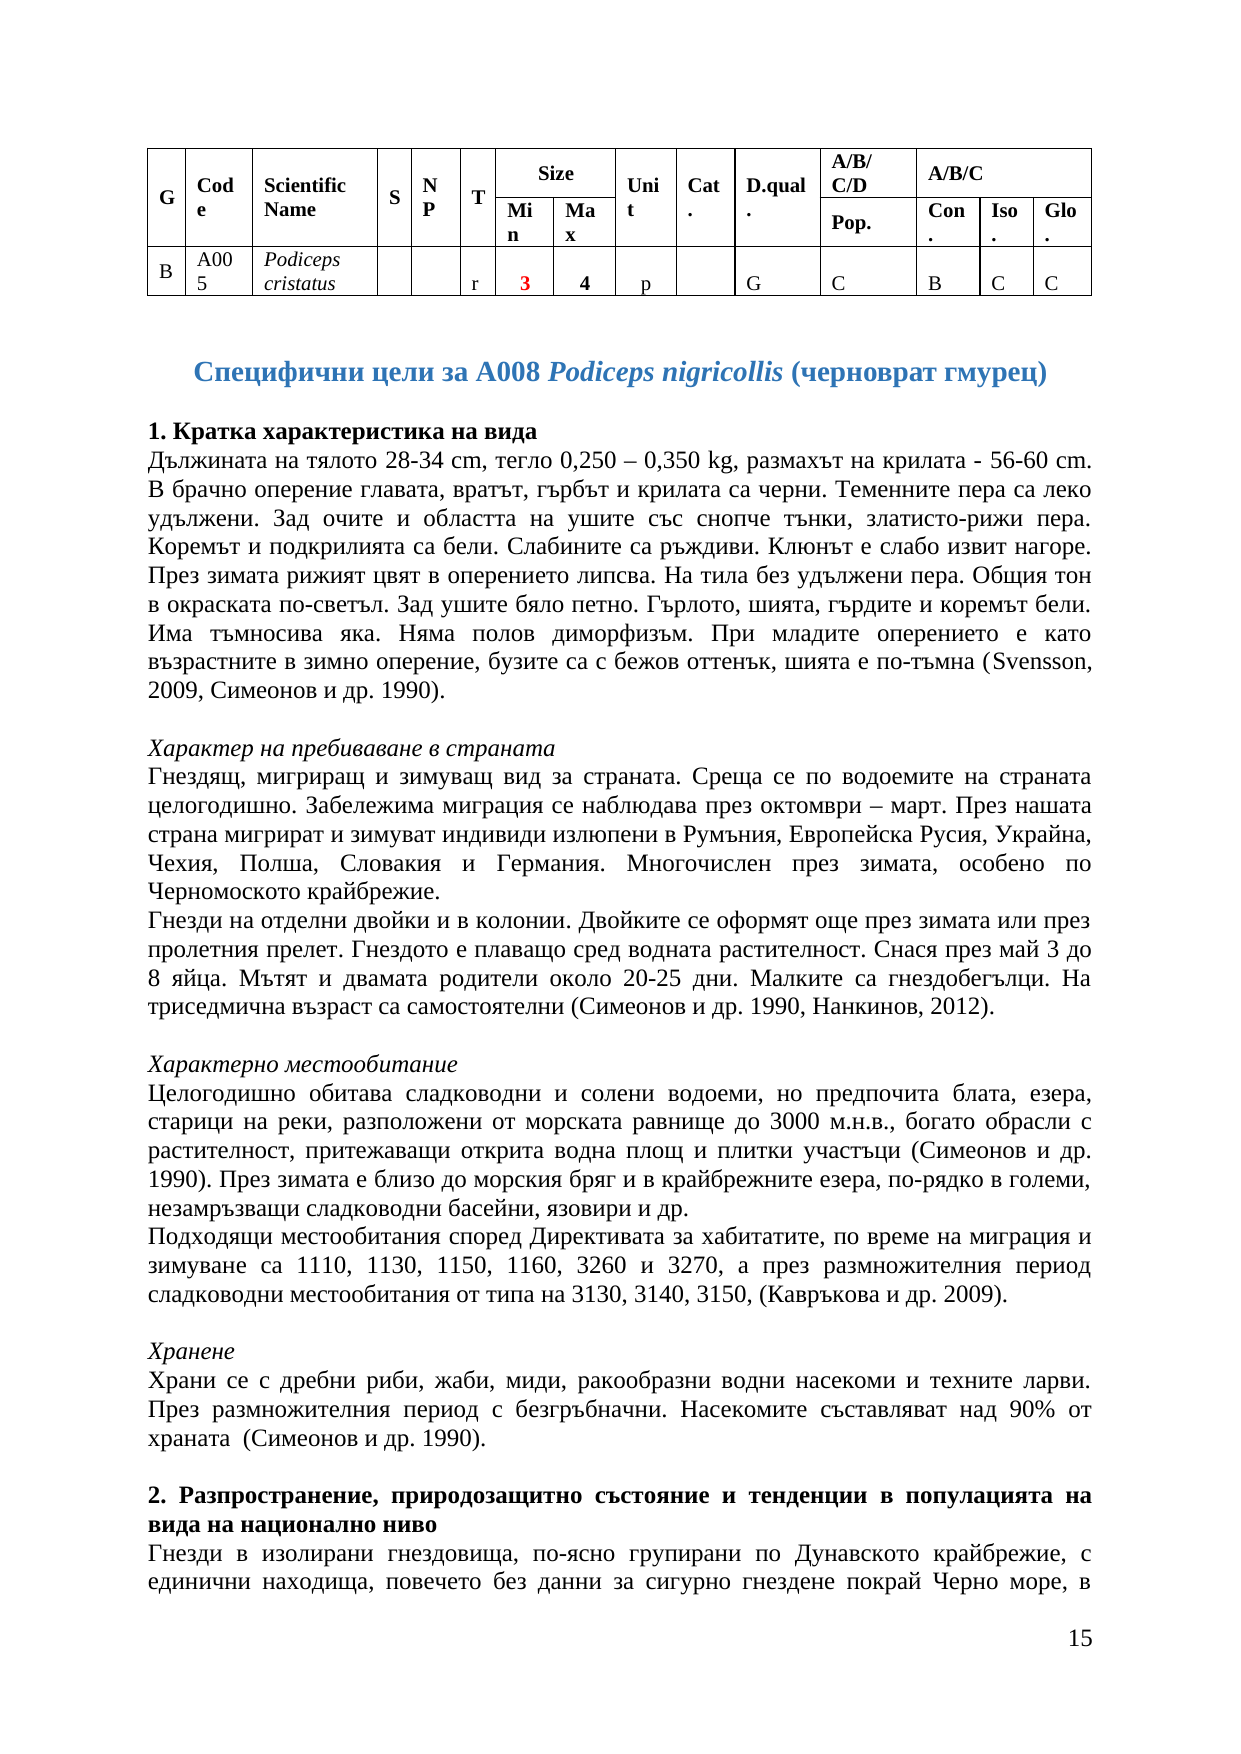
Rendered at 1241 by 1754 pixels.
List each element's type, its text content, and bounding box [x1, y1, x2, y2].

table_cell A/B/C/D [821, 149, 916, 197]
table_cell A/B/C [917, 149, 1091, 197]
table_cell Cat. [677, 149, 734, 246]
text Подходящи местообитания според Директивата за хабитатите, по време на миграция и зимуване са 1110, 1130, 1150, 1160, 3260 и 3270, а през размножителния период сладководни местообитания от типа на 3130, 3140, 3150, (Кавръкова и др. 2009). [148, 1221, 1093, 1308]
table_cell S [378, 149, 411, 246]
table_cell Size [496, 149, 615, 197]
text 1. Кратка характеристика на вида [148, 416, 1093, 445]
table_cell Podiceps cristatus [253, 247, 377, 295]
table_cell D.qual. [736, 149, 820, 246]
table_cell [378, 247, 411, 295]
table_cell [412, 247, 460, 295]
table_cell T [461, 149, 495, 246]
table_cell C [821, 247, 916, 295]
text Целогодишно обитава сладководни и солени водоеми, но предпочита блата, езера, старици на реки, разположени от морската равнище до 3000 м.н.в., богато обрасли с растителност, притежаващи открита водна площ и плитки участъци (Симеонов и др. 1990). През зимата e близо до морския бряг и в крайбрежните езера, по-рядко в големи, незамръзващи сладководни басейни, язовири и др. [148, 1078, 1093, 1221]
table_cell A005 [186, 247, 252, 295]
table_cell Code [186, 149, 252, 246]
table_cell С [1034, 247, 1091, 295]
text Храни се с дребни риби, жаби, миди, ракообразни водни насекоми и техните ларви. През размножителния период с безгръбначни. Насекомите съставляват над 90% от храната (Симеонов и др. 1990). [148, 1365, 1093, 1451]
table_cell NP [412, 149, 460, 246]
table_cell Pop. [821, 198, 916, 246]
text Гнездящ, мигриращ и зимуващ вид за страната. Среща се по водоемите на страната целогодишно. Забележима миграция се наблюдава през октомври – март. През нашата страна мигрират и зимуват индивиди излюпени в Румъния, Европейска Русия, Украйна, Чехия, Полша, Словакия и Германия. Многочислен през зимата, особено по Черномоското крайбрежие. [148, 761, 1093, 905]
text Характер на пребиваване в страната [148, 733, 1093, 761]
table_cell Unit [616, 149, 676, 246]
text Хранене [148, 1336, 1093, 1365]
text 2. Разпространение, природозащитно състояние и тенденции в популацията на вида на национално ниво [148, 1480, 1093, 1538]
text Гнезди на отделни двойки и в колонии. Двойките се оформят още през зимата или през пролетния прелет. Гнездото е плаващо сред водната растителност. Снася през май 3 до 8 яйца. Мътят и двамата родители около 20-25 дни. Малките са гнездобегълци. На триседмична възраст са самостоятелни (Симеонов и др. 1990, Нанкинов, 2012). [148, 905, 1093, 1020]
table_cell Scientific Name [253, 149, 377, 246]
subtitle Специфични цели за А008 Podiceps nigricollis (черноврат гмурец) [148, 354, 1093, 388]
table_cell Max [554, 198, 615, 246]
table_cell G [148, 149, 185, 246]
text Характерно местообитание [148, 1049, 1093, 1078]
table_cell r [461, 247, 495, 295]
table_cell 4 [554, 247, 615, 295]
table_cell В [148, 247, 185, 295]
table_cell G [736, 247, 820, 295]
table_cell Glo. [1034, 198, 1091, 246]
table_cell C [981, 247, 1033, 295]
table_cell [677, 247, 734, 295]
text Дължината на тялото 28-34 cm, тегло 0,250 – 0,350 kg, размахът на крилата - 56-60 cm. В брачно оперение главата, вратът, гърбът и крилата са черни. Теменните пера са леко удължени. Зад очите и областта на ушите със снопче тънки, златисто-рижи пера. Коремът и подкрилията са бели. Слабините са ръждиви. Клюнът е слабо извит нагоре. През зимата рижият цвят в оперението липсва. На тила без удължени пера. Общия тон в окраската по-светъл. Зад ушите бяло петно. Гърлото, шията, гърдите и коремът бели. Има тъмносива яка. Няма полов диморфизъм. При младите оперението е като възрастните в зимно оперение, бузите са с бежов оттенък, шията е по-тъмна (Svensson, 2009, Симеонов и др. 1990). [148, 445, 1093, 704]
table_cell Iso. [981, 198, 1033, 246]
table_cell Min [496, 198, 553, 246]
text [148, 1538, 1093, 1595]
table_cell Con. [917, 198, 979, 246]
table_cell 3 [496, 247, 553, 295]
table_cell p [616, 247, 676, 295]
table_cell B [917, 247, 979, 295]
